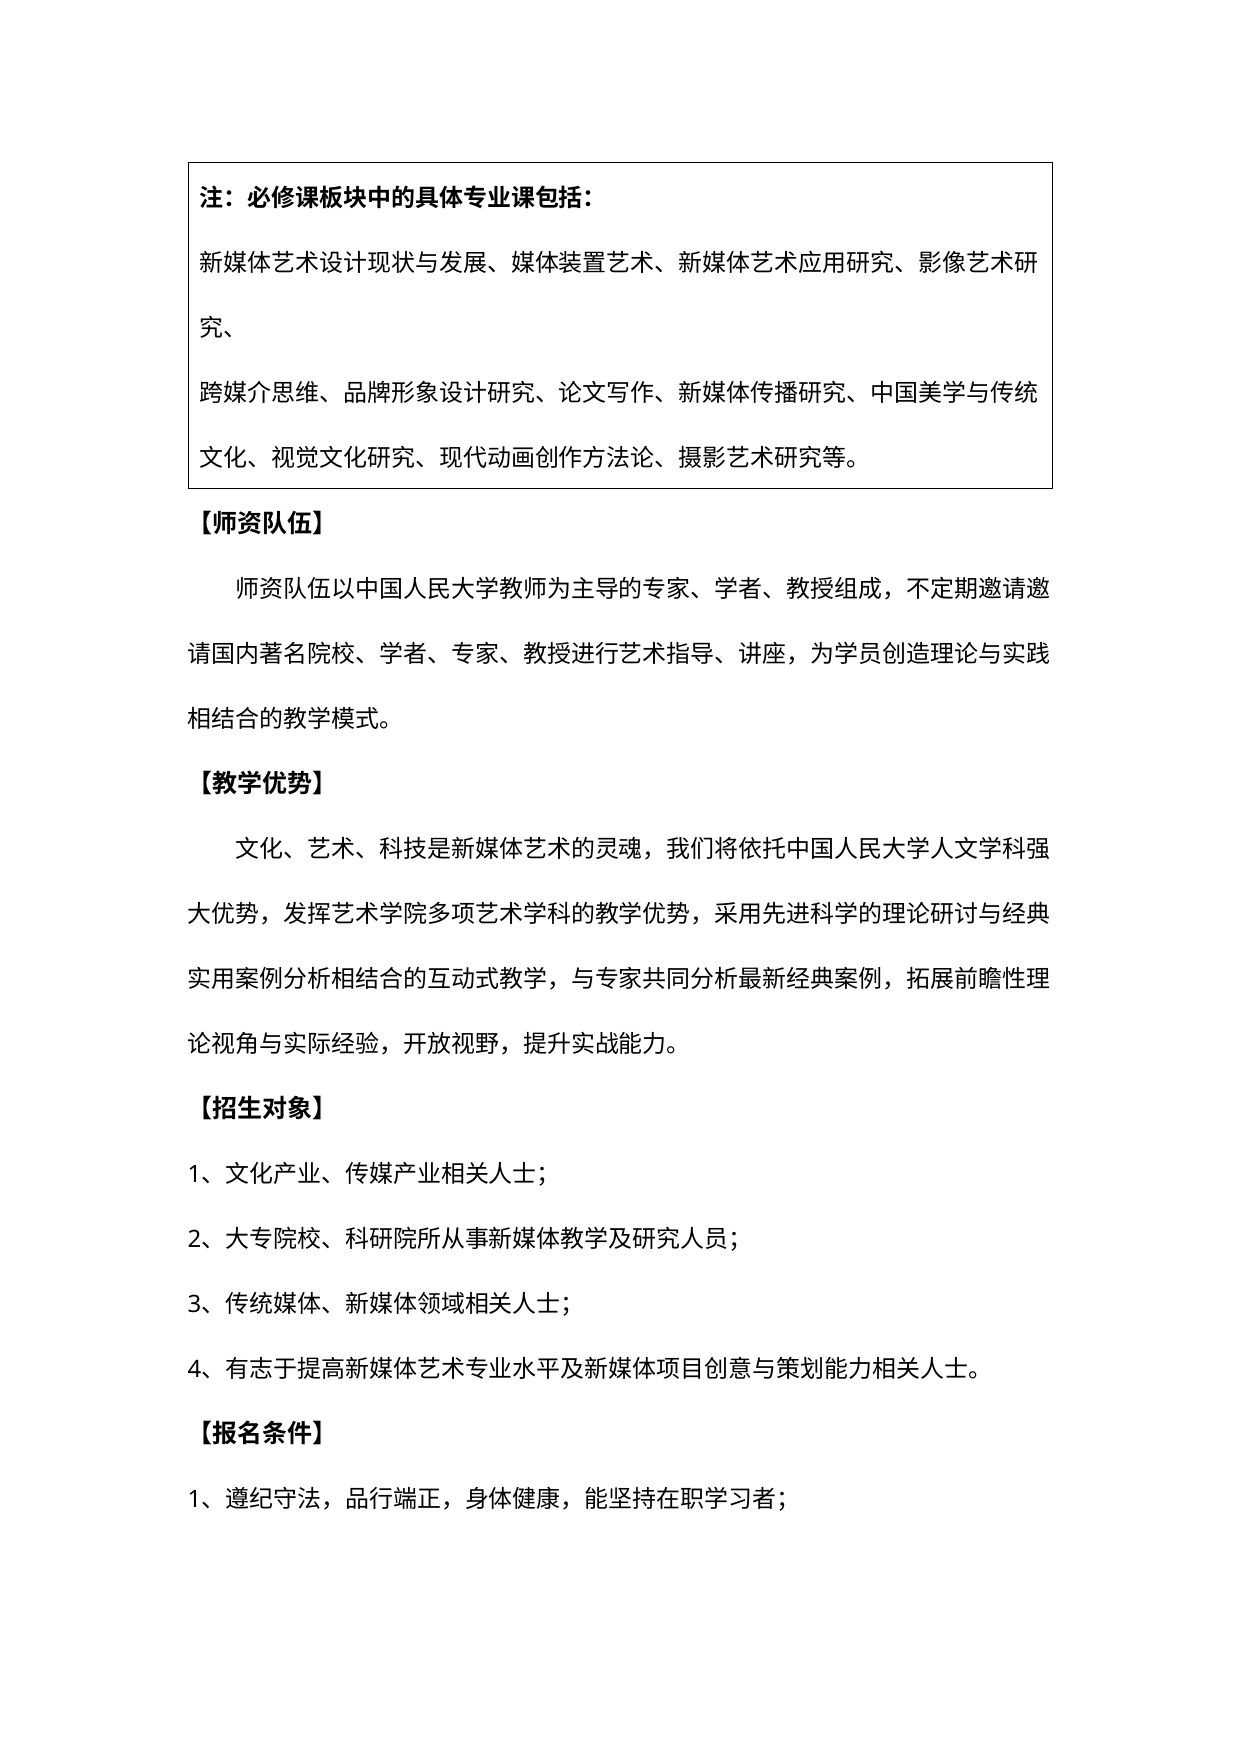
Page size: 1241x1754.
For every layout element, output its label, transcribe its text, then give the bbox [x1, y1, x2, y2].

table_cell 注：必修课板块中的具体专业课包括： 新媒体艺术设计现状与发展、媒体装置艺术、新媒体艺术应用研究、影像艺术研究、 跨媒介思维、品牌形象设计研究、论文写作、新媒体传播研究、中国美学与传统文化、视觉文化研究、现代动画创作方法论、摄影艺术研究等。 [189, 163, 1052, 488]
text 师资队伍以中国人民大学教师为主导的专家、学者、教授组成，不定期邀请邀请国内著名院校、学者、专家、教授进行艺术指导、讲座，为学员创造理论与实践相结合的教学模式。 [187, 554, 1053, 749]
text 1、文化产业、传媒产业相关人士； [187, 1139, 1053, 1204]
text 2、大专院校、科研院所从事新媒体教学及研究人员； [187, 1204, 1053, 1269]
text 4、有志于提高新媒体艺术专业水平及新媒体项目创意与策划能力相关人士。 [187, 1334, 1053, 1399]
text 【招生对象】 [187, 1074, 1053, 1139]
text 文化、艺术、科技是新媒体艺术的灵魂，我们将依托中国人民大学人文学科强大优势，发挥艺术学院多项艺术学科的教学优势，采用先进科学的理论研讨与经典实用案例分析相结合的互动式教学，与专家共同分析最新经典案例，拓展前瞻性理论视角与实际经验，开放视野，提升实战能力。 [187, 814, 1053, 1074]
text 3、传统媒体、新媒体领域相关人士； [187, 1269, 1053, 1334]
text 【报名条件】 [187, 1399, 1053, 1464]
text 【师资队伍】 [187, 489, 1053, 554]
text 1、遵纪守法，品行端正，身体健康，能坚持在职学习者； [187, 1464, 1053, 1529]
text 【教学优势】 [187, 749, 1053, 814]
